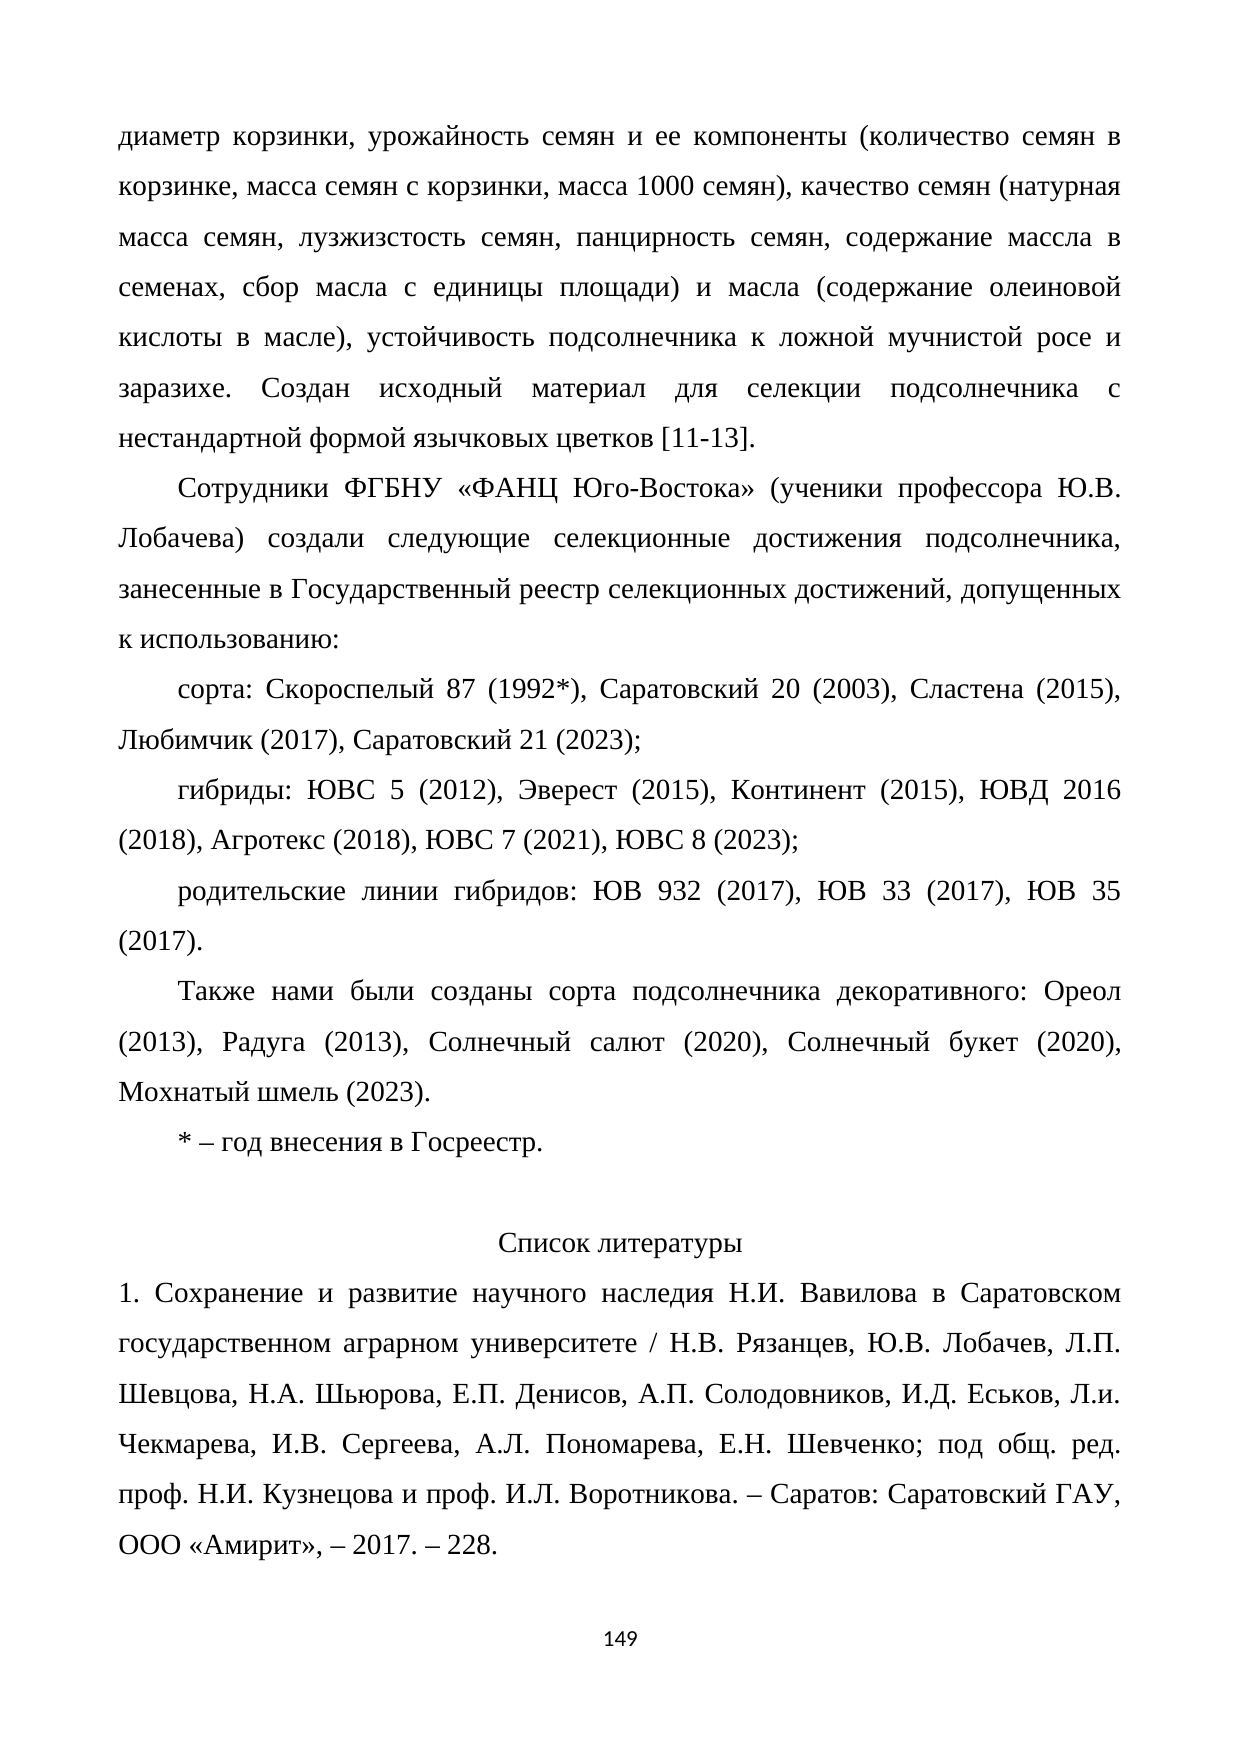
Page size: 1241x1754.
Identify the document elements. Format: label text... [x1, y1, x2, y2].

text родительские линии гибридов: ЮВ 932 (2017), ЮВ 33 (2017), ЮВ 35 (2017). [118, 873, 1122, 957]
text Список литературы [118, 1225, 1122, 1258]
text 1. Сохранение и развитие научного наследия Н.И. Вавилова в Саратовском государственном аграрном университете / Н.В. Рязанцев, Ю.В. Лобачев, Л.П. Шевцова, Н.А. Шьюрова, Е.П. Денисов, А.П. Солодовников, И.Д. Еськов, Л.и. Чекмарева, И.В. Сергеева, А.Л. Пономарева, Е.Н. Шевченко; под общ. ред. проф. Н.И. Кузнецова и проф. И.Л. Воротникова. – Саратов: Саратовский ГАУ, ООО «Амирит», – 2017. – 228. [118, 1275, 1122, 1560]
text * – год внесения в Госреестр. [118, 1124, 1122, 1158]
text сорта: Скороспелый 87 (1992*), Саратовский 20 (2003), Сластена (2015), Любимчик (2017), Саратовский 21 (2023); [118, 672, 1122, 755]
text гибриды: ЮВС 5 (2012), Эверест (2015), Континент (2015), ЮВД 2016 (2018), Агротекс (2018), ЮВС 7 (2021), ЮВС 8 (2023); [118, 772, 1122, 856]
text Также нами были созданы сорта подсолнечника декоративного: Ореол (2013), Радуга (2013), Солнечный салют (2020), Солнечный букет (2020), Мохнатый шмель (2023). [118, 973, 1122, 1108]
text Сотрудники ФГБНУ «ФАНЦ Юго-Востока» (ученики профессора Ю.В. Лобачева) создали следующие селекционные достижения подсолнечника, занесенные в Государственный реестр селекционных достижений, допущенных к использованию: [118, 470, 1122, 655]
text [118, 118, 1122, 453]
